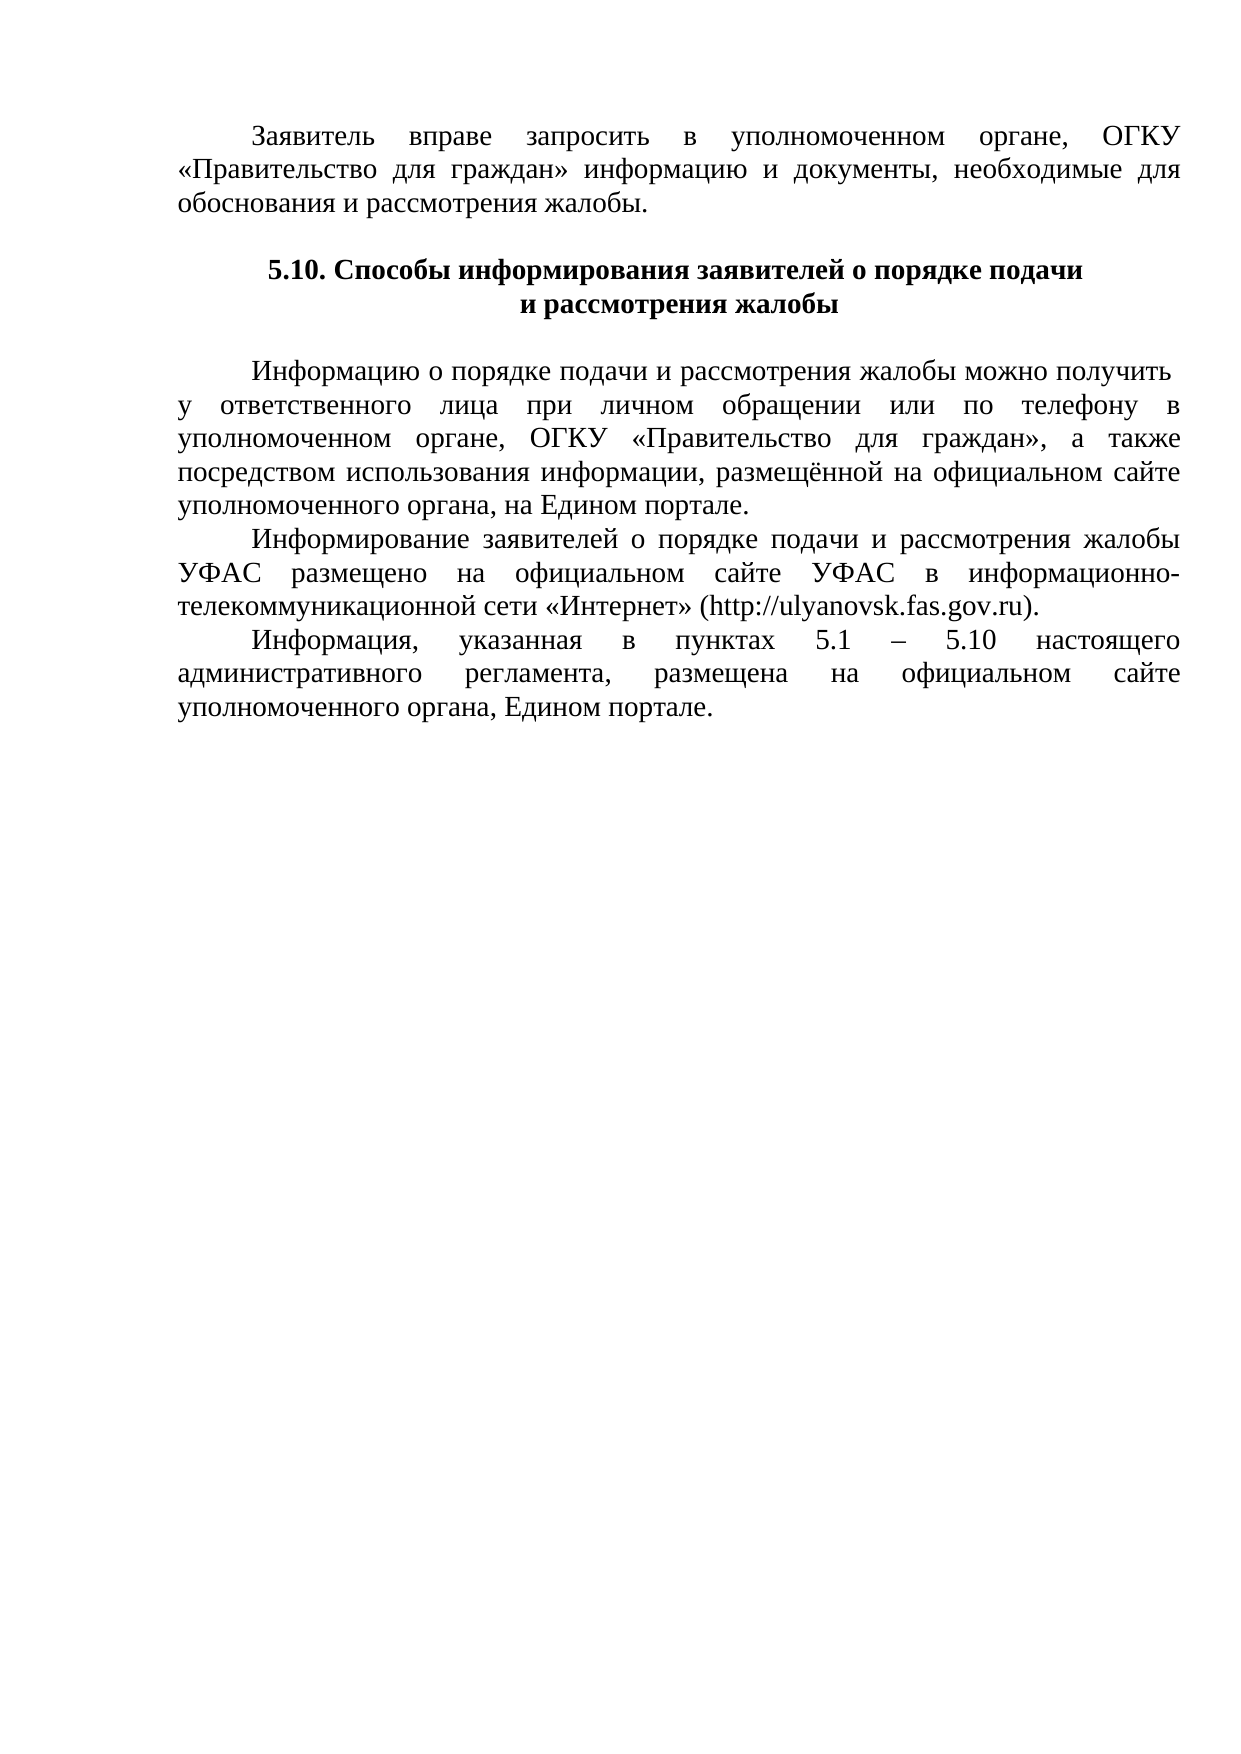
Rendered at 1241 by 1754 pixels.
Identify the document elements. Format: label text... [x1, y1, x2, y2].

text Заявитель вправе запросить в уполномоченном органе, ОГКУ «Правительство для граждан» информацию и документы, необходимые для обоснования и рассмотрения жалобы. [177, 118, 1181, 219]
text 5.10. Способы информирования заявителей о порядке подачи и рассмотрения жалобы [177, 252, 1181, 319]
text Информацию о порядке подачи и рассмотрения жалобы можно получить у ответственного лица при личном обращении или по телефону в уполномоченном органе, ОГКУ «Правительство для граждан», а также посредством использования информации, размещённой на официальном сайте уполномоченного органа, на Едином портале. [177, 353, 1181, 521]
text Информация, указанная в пунктах 5.1 – 5.10 настоящего административного регламента, размещена на официальном сайте уполномоченного органа, Едином портале. [177, 622, 1181, 722]
text Информирование заявителей о порядке подачи и рассмотрения жалобы УФАС размещено на официальном сайте УФАС в информационно-телекоммуникационной сети «Интернет» (http://ulyanovsk.fas.gov.ru). [177, 521, 1181, 622]
